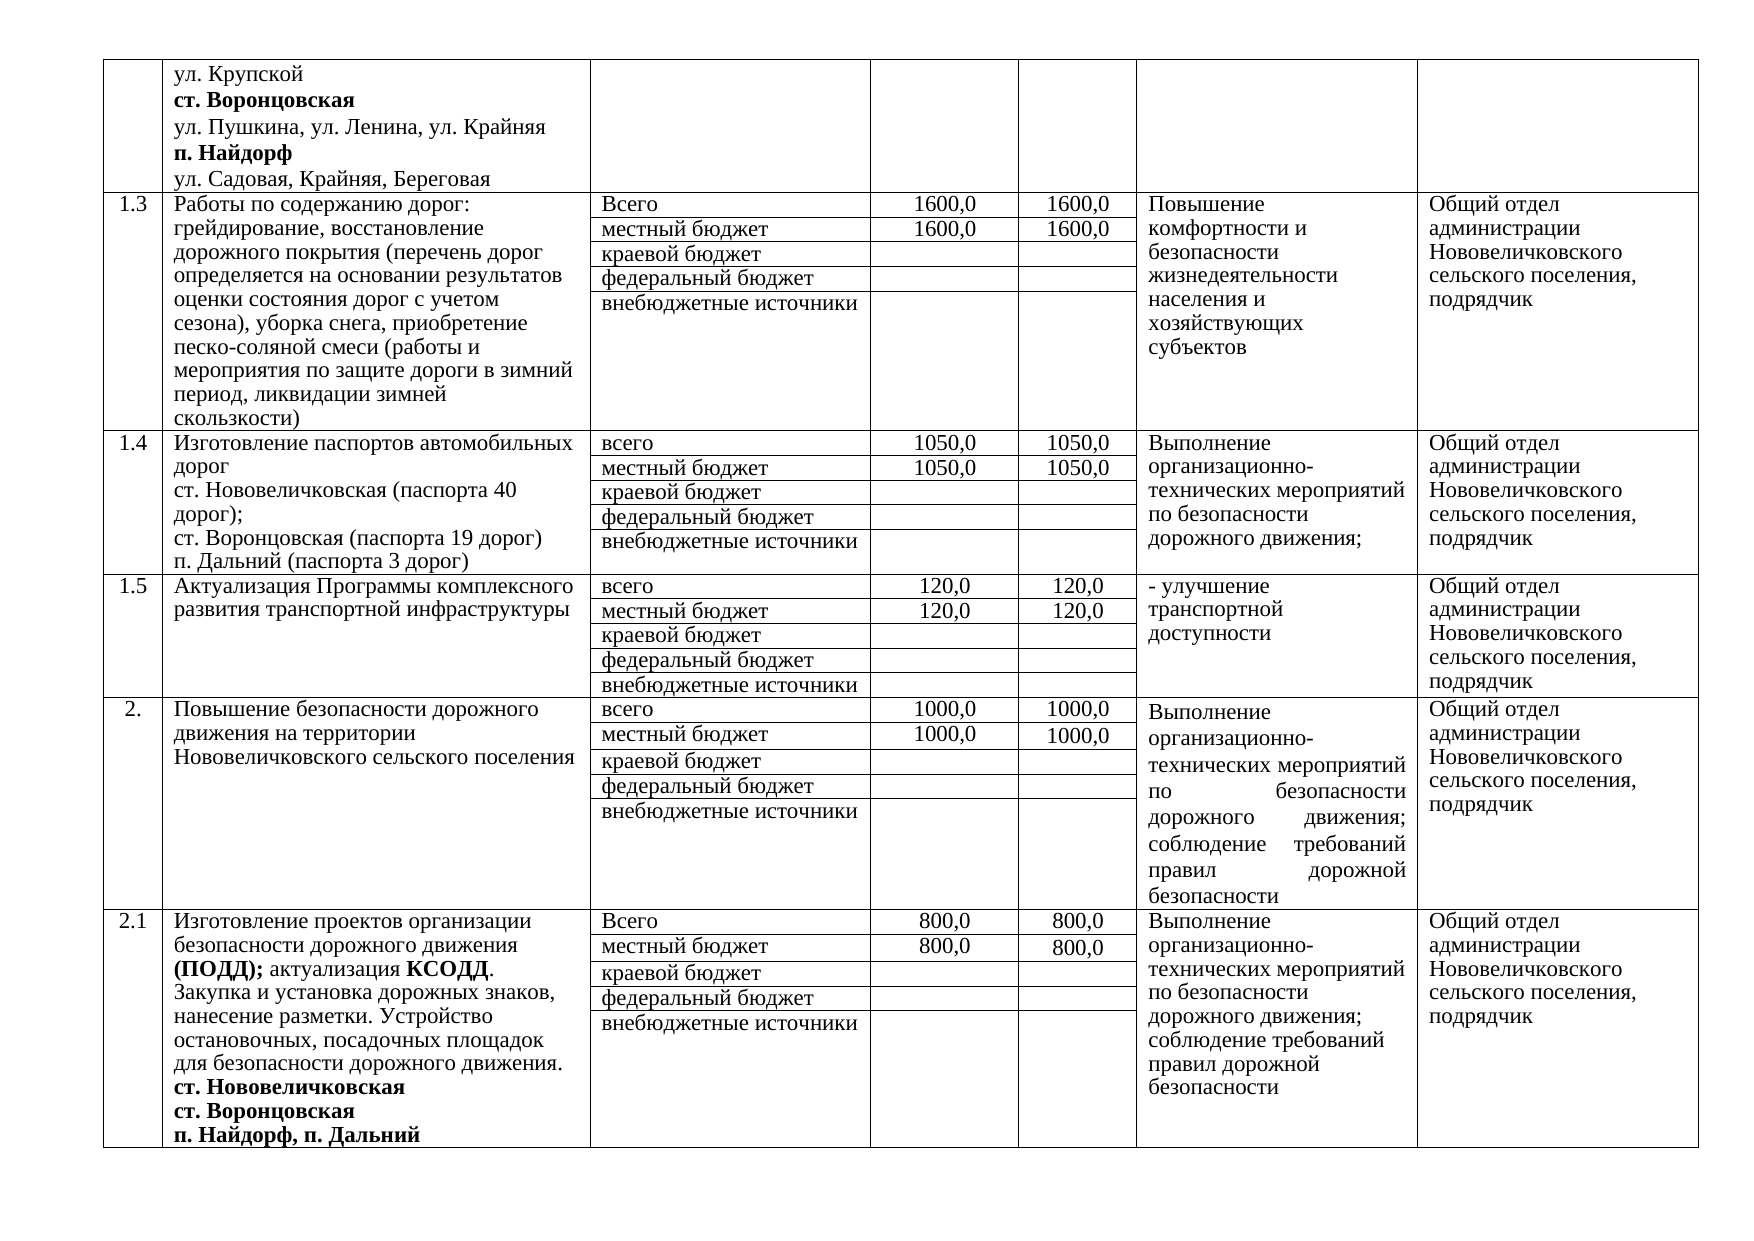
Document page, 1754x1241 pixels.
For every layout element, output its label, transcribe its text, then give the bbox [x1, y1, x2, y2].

table_cell [1019, 750, 1136, 774]
table_cell Актуализация Программы комплексного развития транспортной инфраструктуры [163, 575, 590, 697]
table_cell федеральный бюджет [591, 267, 870, 291]
table_cell [871, 624, 1018, 647]
table_cell 120,0 [871, 599, 1018, 623]
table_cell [591, 60, 870, 192]
table_cell [871, 799, 1018, 909]
table_cell 1000,0 [1019, 723, 1136, 749]
table_cell 1000,0 [871, 698, 1018, 722]
table_cell [1019, 267, 1136, 291]
table_cell 2.1 [104, 910, 162, 1147]
table_cell [871, 775, 1018, 798]
table_cell [871, 649, 1018, 672]
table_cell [1137, 193, 1417, 430]
table_cell [1019, 799, 1136, 909]
table_cell Выполнение организационно-технических мероприятий по безопасности дорожного движения; соблюдение требований правил дорожной безопасности [1137, 698, 1417, 909]
table_cell [871, 242, 1018, 266]
table_cell Общий отдел администрации Нововеличковского сельского поселения, подрядчик [1418, 431, 1698, 573]
table_cell всего [591, 698, 870, 722]
table_cell 800,0 [1019, 910, 1136, 933]
table_cell внебюджетные источники [591, 292, 870, 430]
table_cell Общий отдел администрации Нововеличковского сельского поселения, подрядчик [1418, 698, 1698, 909]
table_cell [1019, 292, 1136, 430]
table_cell 1600,0 [871, 193, 1018, 217]
table_cell местный бюджет [591, 456, 870, 480]
table_cell краевой бюджет [591, 962, 870, 986]
table_cell 2. [104, 698, 162, 909]
table_cell краевой бюджет [591, 750, 870, 774]
table_cell [1019, 481, 1136, 504]
table_cell местный бюджет [591, 599, 870, 623]
table_cell всего [591, 575, 870, 598]
table_cell 1000,0 [1019, 698, 1136, 722]
table_cell внебюджетные источники [591, 530, 870, 573]
table_cell [871, 1011, 1018, 1147]
table_cell [871, 962, 1018, 986]
table_cell местный бюджет [591, 723, 870, 749]
table_cell федеральный бюджет [591, 505, 870, 529]
table_cell 1050,0 [1019, 431, 1136, 455]
table_cell 1050,0 [871, 456, 1018, 480]
table_cell [1019, 505, 1136, 529]
table_cell Изготовление паспортов автомобильных дорог ст. Нововеличковская (паспорта 40 дорог); ст. Воронцовская (паспорта 19 дорог) п. Дальний (паспорта 3 дорог) [163, 431, 590, 573]
table_cell краевой бюджет [591, 481, 870, 504]
table_cell 120,0 [871, 575, 1018, 598]
table_cell Общий отдел администрации Нововеличковского сельского поселения, подрядчик [1418, 575, 1698, 697]
table_cell 1600,0 [1019, 218, 1136, 241]
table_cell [1418, 193, 1698, 430]
table_cell 1.3 [104, 193, 162, 430]
table_cell [871, 60, 1018, 192]
table_cell всего [591, 431, 870, 455]
table_cell Повышение безопасности дорожного движения на территории Нововеличковского сельского поселения [163, 698, 590, 909]
table_cell [1019, 962, 1136, 986]
table_cell - улучшение транспортной доступности [1137, 575, 1417, 697]
table_cell [1019, 775, 1136, 798]
table_cell 1600,0 [1019, 193, 1136, 217]
table_cell краевой бюджет [591, 242, 870, 266]
table_cell 800,0 [871, 910, 1018, 933]
table_cell 1600,0 [871, 218, 1018, 241]
table_cell 1.5 [104, 575, 162, 697]
table_cell местный бюджет [591, 218, 870, 241]
table_cell местный бюджет [591, 935, 870, 961]
table_cell [871, 673, 1018, 697]
table_cell 120,0 [1019, 575, 1136, 598]
table_cell федеральный бюджет [591, 649, 870, 672]
table_cell внебюджетные источники [591, 1011, 870, 1147]
table_cell [1019, 530, 1136, 573]
table_cell внебюджетные источники [591, 673, 870, 697]
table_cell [1418, 910, 1698, 1147]
table_cell [871, 292, 1018, 430]
table_cell [871, 267, 1018, 291]
table_cell [1019, 242, 1136, 266]
table_cell [1019, 673, 1136, 697]
table_cell [871, 530, 1018, 573]
table_cell 800,0 [871, 935, 1018, 961]
table_cell краевой бюджет [591, 624, 870, 647]
table_cell Изготовление проектов организации безопасности дорожного движения (ПОДД); актуализация КСОДД. Закупка и установка дорожных знаков, нанесение разметки. Устройство остановочных, посадочных площадок для безопасности дорожного движения. ст. Нововеличковская ст. Воронцовская п. Найдорф, п. Дальний [163, 910, 590, 1147]
table_cell федеральный бюджет [591, 987, 870, 1010]
table_cell Всего [591, 910, 870, 933]
table_cell [1019, 1011, 1136, 1147]
table_cell 120,0 [1019, 599, 1136, 623]
table_cell 1050,0 [871, 431, 1018, 455]
table_cell [1019, 649, 1136, 672]
table_cell Выполнение организационно-технических мероприятий по безопасности дорожного движения; [1137, 431, 1417, 573]
table_cell 1000,0 [871, 723, 1018, 749]
table_cell Выполнение организационно-технических мероприятий по безопасности дорожного движения; соблюдение требований правил дорожной безопасности [1137, 910, 1417, 1147]
table_cell Работы по содержанию дорог: грейдирование, восстановление дорожного покрытия (перечень дорог определяется на основании результатов оценки состояния дорог с учетом сезона), уборка снега, приобретение песко-соляной смеси (работы и мероприятия по защите дороги в зимний период, ликвидации зимней скользкости) [163, 193, 590, 430]
table_cell федеральный бюджет [591, 775, 870, 798]
table_cell внебюджетные источники [591, 799, 870, 909]
table_cell [871, 750, 1018, 774]
table_cell 1050,0 [1019, 456, 1136, 480]
table_cell [871, 481, 1018, 504]
table_cell 1.4 [104, 431, 162, 573]
table_cell 800,0 [1019, 935, 1136, 961]
table_cell [1019, 624, 1136, 647]
table_cell [1019, 60, 1136, 192]
table_cell Всего [591, 193, 870, 217]
table_cell [871, 505, 1018, 529]
table_cell [871, 987, 1018, 1010]
table_cell [1019, 987, 1136, 1010]
